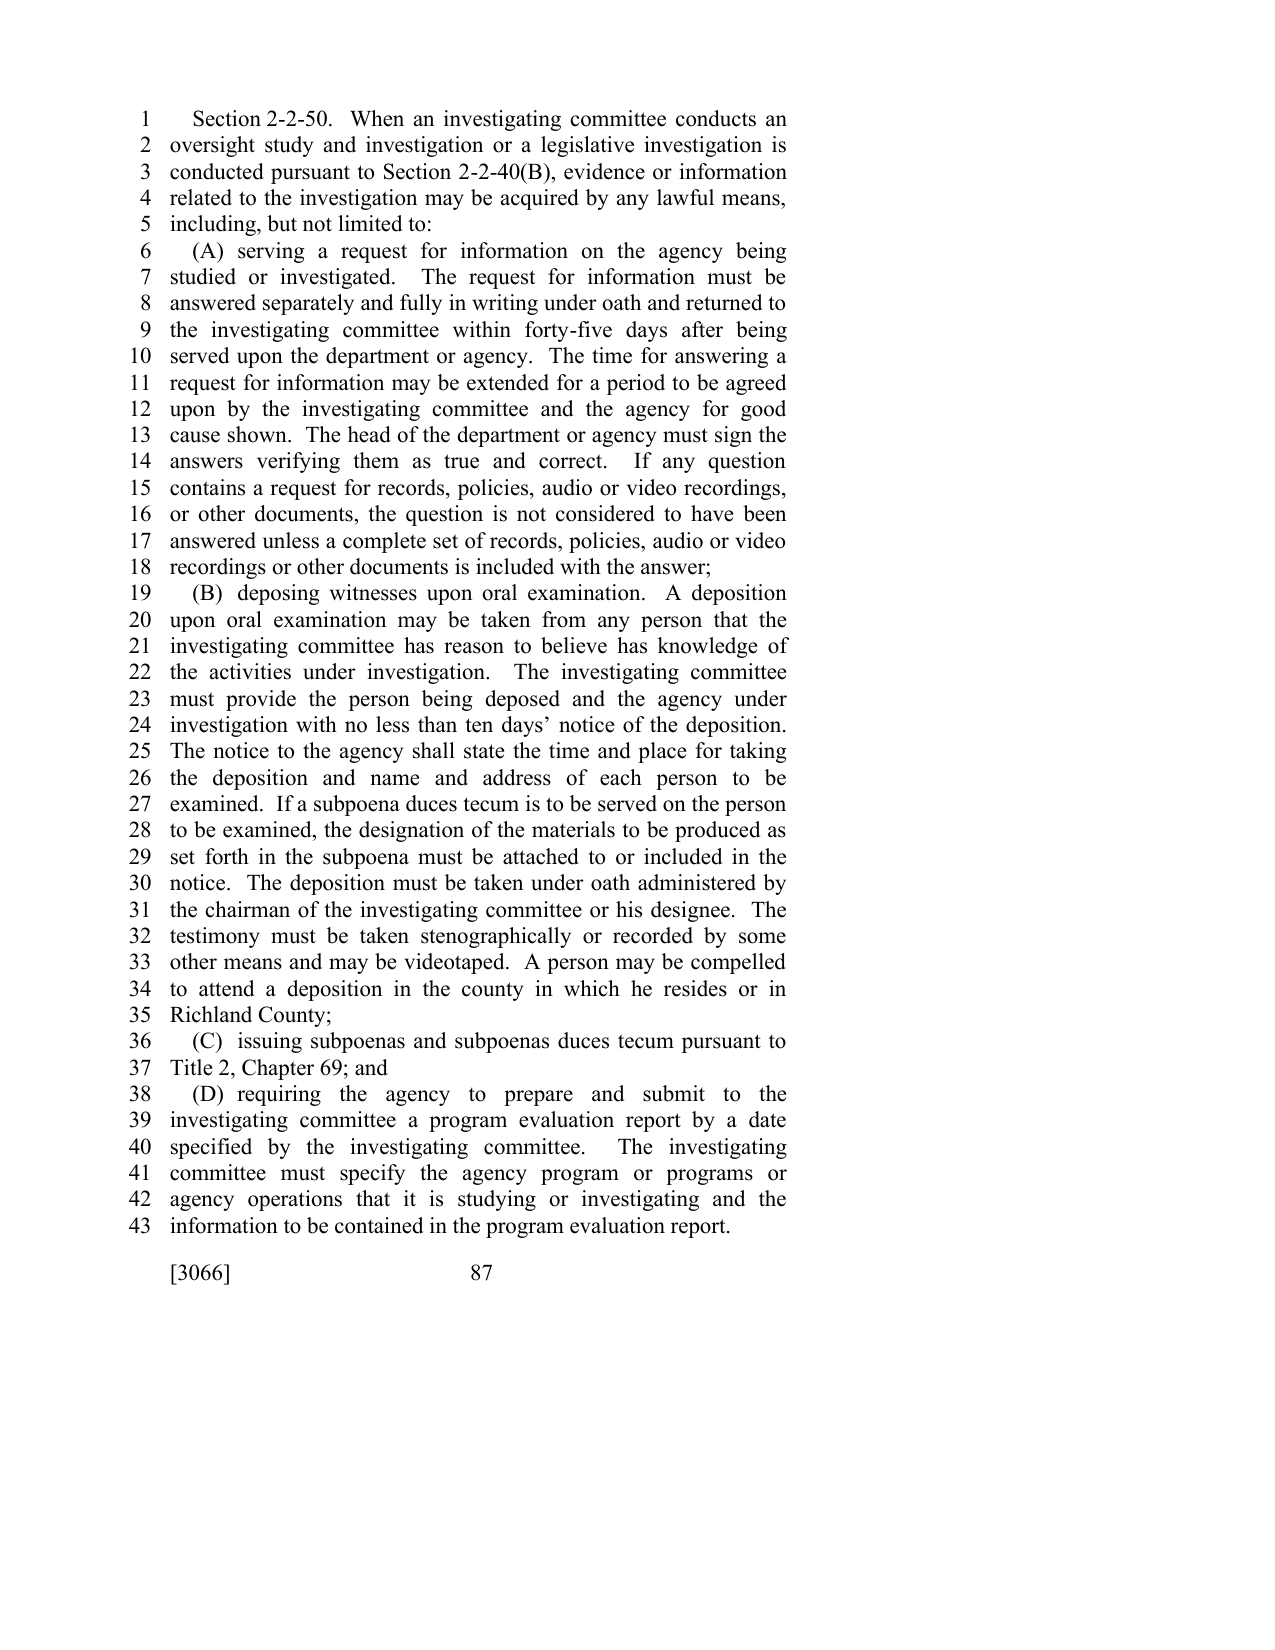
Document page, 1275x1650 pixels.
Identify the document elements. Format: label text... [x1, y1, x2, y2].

text (D) requiring the agency to prepare and submit to the investigating committee a program evaluation report by a date specified by the investigating committee. The investigating committee must specify the agency program or programs or agency operations that it is studying or investigating and the information to be contained in the program evaluation report. [169, 1080, 787, 1238]
text (B) deposing witnesses upon oral examination. A deposition upon oral examination may be taken from any person that the investigating committee has reason to believe has knowledge of the activities under investigation. The investigating committee must provide the person being deposed and the agency under investigation with no less than ten days’ notice of the deposition. The notice to the agency shall state the time and place for taking the deposition and name and address of each person to be examined. If a subpoena duces tecum is to be served on the person to be examined, the designation of the materials to be produced as set forth in the subpoena must be attached to or included in the notice. The deposition must be taken under oath administered by the chairman of the investigating committee or his designee. The testimony must be taken stenographically or recorded by some other means and may be videotaped. A person may be compelled to attend a deposition in the county in which he resides or in Richland County; [169, 579, 787, 1027]
text Section 2-2-50. When an investigating committee conducts an oversight study and investigation or a legislative investigation is conducted pursuant to Section 2-2-40(B), evidence or information related to the investigation may be acquired by any lawful means, including, but not limited to: [169, 105, 787, 237]
text (C) issuing subpoenas and subpoenas duces tecum pursuant to Title 2, Chapter 69; and [169, 1027, 787, 1080]
text (A) serving a request for information on the agency being studied or investigated. The request for information must be answered separately and fully in writing under oath and returned to the investigating committee within forty-five days after being served upon the department or agency. The time for answering a request for information may be extended for a period to be agreed upon by the investigating committee and the agency for good cause shown. The head of the department or agency must sign the answers verifying them as true and correct. If any question contains a request for records, policies, audio or video recordings, or other documents, the question is not considered to have been answered unless a complete set of records, policies, audio or video recordings or other documents is included with the answer; [169, 237, 787, 579]
